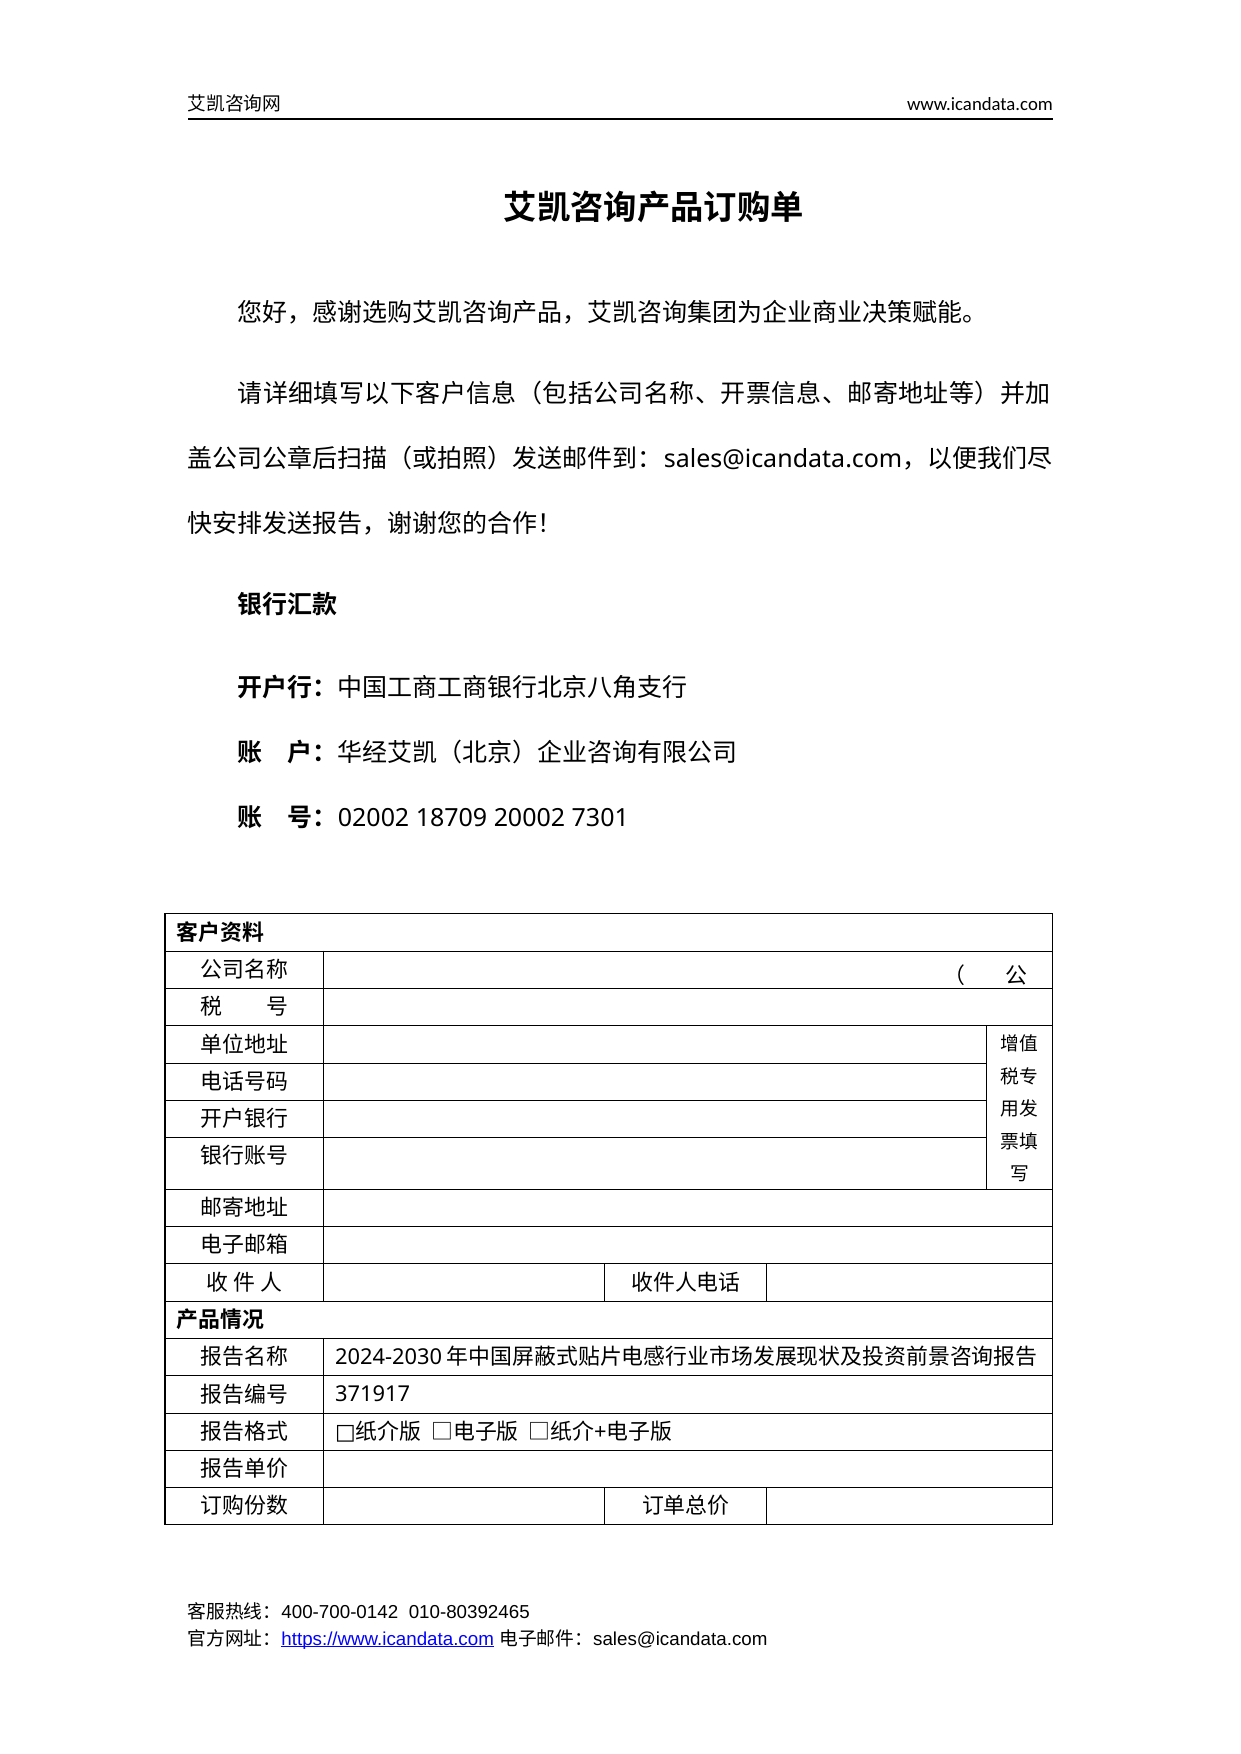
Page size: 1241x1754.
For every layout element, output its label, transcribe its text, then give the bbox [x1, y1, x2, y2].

table_cell [324, 1138, 986, 1189]
table_cell 报告编号 [166, 1376, 323, 1412]
table_cell [324, 1190, 1052, 1226]
table_cell 公司名称 [166, 952, 323, 988]
table_cell 单位地址 [166, 1026, 323, 1062]
text 账 户：华经艾凯（北京）企业咨询有限公司 [187, 718, 1053, 783]
text 艾凯咨询产品订购单 [187, 172, 1053, 237]
table_cell 收 件 人 [166, 1264, 323, 1301]
text 您好，感谢选购艾凯咨询产品，艾凯咨询集团为企业商业决策赋能。 [187, 278, 1053, 343]
table_cell [324, 952, 1052, 988]
table_cell [324, 989, 1052, 1025]
table_cell 邮寄地址 [166, 1190, 323, 1226]
text 银行汇款 [187, 570, 1053, 635]
table_cell 报告名称 [166, 1339, 323, 1375]
table_cell [324, 1227, 1052, 1263]
table_cell [324, 1264, 604, 1301]
table_cell [324, 1026, 986, 1062]
table_cell [324, 1488, 604, 1524]
table_cell [767, 1488, 1052, 1524]
table_header 客户资料 [166, 914, 1052, 951]
table_cell 增值税专用发票填写 [987, 1026, 1052, 1189]
table_cell 371917 [324, 1376, 1052, 1412]
table_cell [767, 1264, 1052, 1301]
table_cell 报告格式 [166, 1414, 323, 1450]
text 开户行：中国工商工商银行北京八角支行 [187, 653, 1053, 718]
table_cell 报告单价 [166, 1451, 323, 1487]
table_cell 收件人电话 [605, 1264, 766, 1301]
table_cell 税 号 [166, 989, 323, 1025]
table_cell 开户银行 [166, 1101, 323, 1137]
table_cell [324, 1064, 986, 1100]
table_cell [324, 1451, 1052, 1487]
table_cell 电子邮箱 [166, 1227, 323, 1263]
table_cell 订购份数 [166, 1488, 323, 1524]
table_cell 银行账号 [166, 1138, 323, 1189]
text 请详细填写以下客户信息（包括公司名称、开票信息、邮寄地址等）并加盖公司公章后扫描（或拍照）发送邮件到：sales@icandata.com，以便我们尽快安排发送报告，谢谢您的合作！ [187, 359, 1053, 554]
table_cell 订单总价 [605, 1488, 766, 1524]
table_cell 电话号码 [166, 1064, 323, 1100]
table_cell 产品情况 [166, 1302, 1052, 1338]
table_cell 2024-2030年中国屏蔽式贴片电感行业市场发展现状及投资前景咨询报告 [324, 1339, 1052, 1375]
text 账 号：02002 18709 20002 7301 [187, 783, 1053, 848]
table_cell □纸介版 □电子版 □纸介+电子版 [324, 1414, 1052, 1450]
table_cell [324, 1101, 986, 1137]
